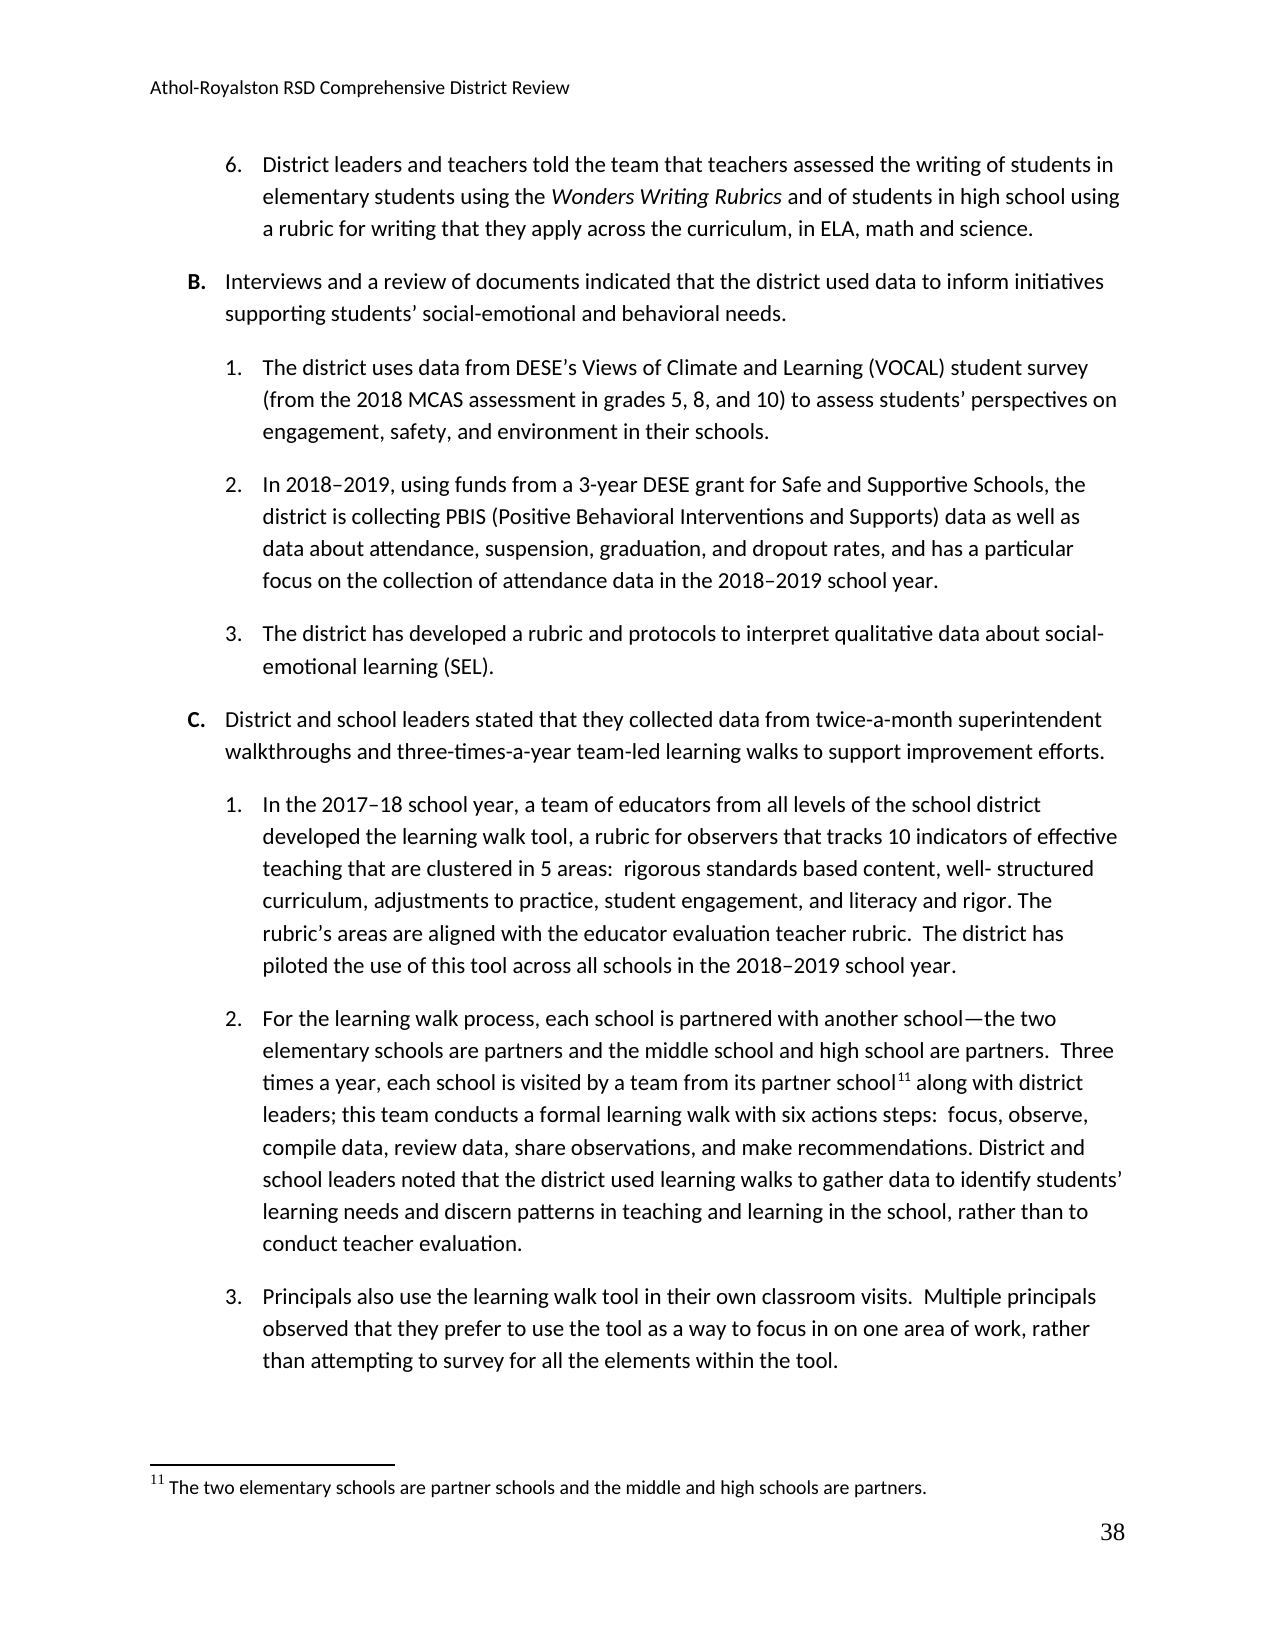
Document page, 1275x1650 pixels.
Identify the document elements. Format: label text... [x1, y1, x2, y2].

list For the learning walk process, each school is partnered with another school—the two elementary schools are partners and the middle school and high school are partners. Three times a year, each school is visited by a team from its partner school along with district leaders; this team conducts a formal learning walk with six actions steps: focus, observe, compile data, review data, share observations, and make recommendations. District and school leaders noted that the district used learning walks to gather data to identify students’ learning needs and discern patterns in teaching and learning in the school, rather than to conduct teacher evaluation. [225, 1004, 1125, 1257]
list In 2018–2019, using funds from a 3-year DESE grant for Safe and Supportive Schools, the district is collecting PBIS (Positive Behavioral Interventions and Supports) data as well as data about attendance, suspension, graduation, and dropout rates, and has a particular focus on the collection of attendance data in the 2018–2019 school year. [225, 470, 1125, 594]
list Interviews and a review of documents indicated that the district used data to inform initiatives supporting students’ social-emotional and behavioral needs. [187, 267, 1125, 328]
list Principals also use the learning walk tool in their own classroom visits. Multiple principals observed that they prefer to use the tool as a way to focus in on one area of work, rather than attempting to survey for all the elements within the tool. [225, 1282, 1125, 1375]
list In the 2017–18 school year, a team of educators from all levels of the school district developed the learning walk tool, a rubric for observers that tracks 10 indicators of effective teaching that are clustered in 5 areas: rigorous standards based content, well- structured curriculum, adjustments to practice, student engagement, and literacy and rigor. The rubric’s areas are aligned with the educator evaluation teacher rubric. The district has piloted the use of this tool across all schools in the 2018–2019 school year. [225, 790, 1125, 979]
text 6. District leaders and teachers told the team that teachers assessed the writing of students in elementary students using the Wonders Writing Rubrics and of students in high school using a rubric for writing that they apply across the curriculum, in ELA, math and science. [225, 150, 1125, 242]
list The district has developed a rubric and protocols to interpret qualitative data about social-emotional learning (SEL). [225, 619, 1125, 680]
list District and school leaders stated that they collected data from twice-a-month superintendent walkthroughs and three-times-a-year team-led learning walks to support improvement efforts. [187, 705, 1125, 765]
list The district uses data from DESE’s Views of Climate and Learning (VOCAL) student survey (from the 2018 MCAS assessment in grades 5, 8, and 10) to assess students’ perspectives on engagement, safety, and environment in their schools. [225, 353, 1125, 445]
